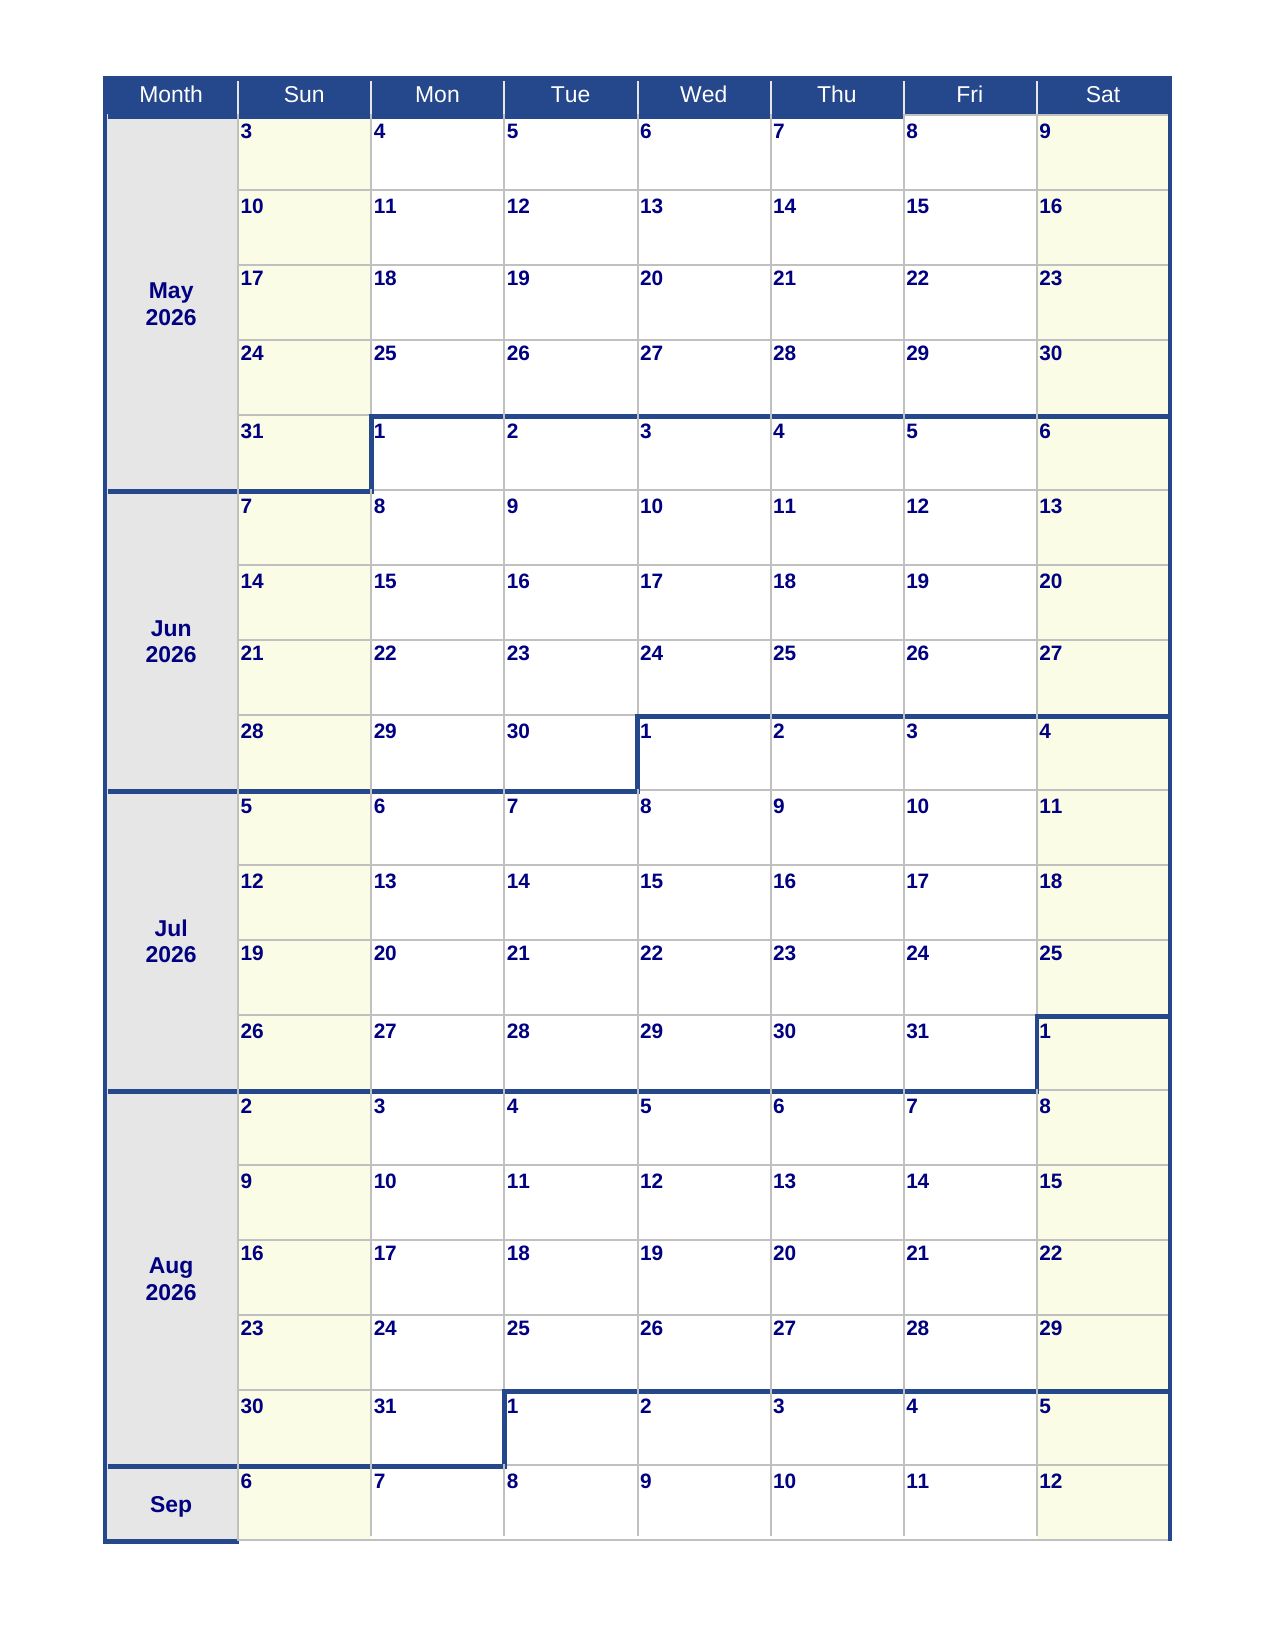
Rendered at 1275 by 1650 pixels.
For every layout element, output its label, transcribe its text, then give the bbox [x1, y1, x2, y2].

table_cell 3 [239, 119, 370, 189]
table_cell 5 [639, 1094, 770, 1164]
table_cell 31 [905, 1016, 1035, 1089]
table_header Tue [505, 81, 637, 114]
table_cell 24 [239, 341, 370, 414]
table_cell 14 [505, 866, 637, 939]
table_cell 8 [372, 491, 503, 564]
table_cell 18 [372, 266, 503, 339]
table_cell 18 [1038, 866, 1168, 939]
table_cell 4 [372, 119, 503, 189]
table_cell 9 [505, 491, 637, 564]
table_cell 13 [1038, 491, 1168, 564]
table_cell 20 [372, 941, 503, 1014]
table_cell 24 [905, 941, 1036, 1014]
table_cell 4 [505, 1094, 637, 1164]
table_cell 7 [505, 794, 637, 864]
table_cell 11 [1038, 791, 1168, 864]
table_cell 5 [905, 419, 1036, 489]
table_cell 17 [372, 1241, 503, 1314]
table_header Month [107, 81, 237, 114]
table_cell 13 [772, 1166, 903, 1239]
table_cell 15 [639, 866, 770, 939]
table_cell 28 [239, 716, 370, 789]
table_cell 27 [372, 1016, 503, 1089]
table_cell 29 [639, 1016, 770, 1089]
table_cell 12 [505, 191, 637, 264]
table_cell Aug 2026 [107, 1090, 237, 1464]
table_cell Sep 2026 [107, 1465, 237, 1539]
table_cell 25 [772, 641, 903, 714]
table_header Sun [239, 81, 370, 114]
table_cell 17 [239, 266, 370, 339]
table_cell Jun 2026 [107, 490, 237, 789]
table_cell 15 [1038, 1166, 1168, 1239]
table_cell 19 [239, 941, 370, 1014]
table_cell 4 [1038, 719, 1168, 789]
table_cell Jul 2026 [107, 790, 237, 1089]
table_cell 9 [239, 1166, 370, 1239]
table_cell 10 [372, 1166, 503, 1239]
table_cell 5 [239, 794, 370, 864]
table_cell 23 [772, 941, 903, 1014]
table_cell 11 [505, 1166, 637, 1239]
table_cell 2 [239, 1094, 370, 1164]
table_cell 10 [905, 791, 1036, 864]
table_header Sat [1038, 81, 1168, 114]
table_cell 16 [1038, 191, 1168, 264]
table_cell 16 [239, 1241, 370, 1314]
table_cell 12 [1037, 1466, 1168, 1539]
table_cell 22 [372, 641, 503, 714]
table_cell 16 [772, 866, 903, 939]
table_cell 1 [640, 719, 770, 789]
table_cell 8 [504, 1466, 638, 1539]
table_cell 23 [239, 1316, 370, 1389]
table_cell 21 [772, 266, 903, 339]
table_cell 24 [372, 1316, 503, 1389]
table_cell 18 [772, 566, 903, 639]
table_cell 26 [239, 1016, 370, 1089]
table_cell 8 [639, 791, 770, 864]
table_cell 14 [905, 1166, 1036, 1239]
table_cell 25 [505, 1316, 637, 1389]
table_cell 11 [372, 191, 503, 264]
table_cell 25 [1038, 941, 1168, 1014]
table_cell 6 [639, 119, 770, 189]
table_cell 9 [1038, 116, 1168, 189]
table_cell 10 [771, 1466, 904, 1539]
table_cell 7 [239, 494, 370, 564]
table_cell 3 [639, 419, 770, 489]
table_cell 19 [639, 1241, 770, 1314]
table_cell 30 [505, 716, 635, 789]
table_cell 8 [1038, 1091, 1168, 1164]
table_cell 21 [905, 1241, 1036, 1314]
table_cell 15 [372, 566, 503, 639]
table_cell 2 [505, 419, 637, 489]
table_cell 11 [904, 1466, 1037, 1539]
table_cell 29 [905, 341, 1036, 414]
table_cell 8 [905, 116, 1036, 189]
table_cell 17 [905, 866, 1036, 939]
table_cell 31 [372, 1391, 502, 1464]
table_cell 27 [639, 341, 770, 414]
table_cell 21 [505, 941, 637, 1014]
table_cell 23 [1038, 266, 1168, 339]
table_cell 7 [371, 1469, 504, 1539]
table_cell 9 [772, 791, 903, 864]
table_cell 30 [239, 1391, 370, 1464]
table_cell 20 [772, 1241, 903, 1314]
table_cell 6 [239, 1469, 371, 1539]
table_cell 26 [905, 641, 1036, 714]
table_cell 28 [905, 1316, 1036, 1389]
table_cell 3 [772, 1394, 903, 1464]
table_cell 4 [905, 1394, 1036, 1464]
table_cell May 2026 [107, 115, 237, 489]
table_cell 13 [372, 866, 503, 939]
table_cell 18 [505, 1241, 637, 1314]
table_cell 12 [239, 866, 370, 939]
table_cell 4 [772, 419, 903, 489]
table_cell 26 [639, 1316, 770, 1389]
table_cell 7 [772, 119, 903, 189]
table_cell 22 [639, 941, 770, 1014]
table_cell 27 [772, 1316, 903, 1389]
table_cell 2 [639, 1394, 770, 1464]
table_cell 1 [507, 1394, 637, 1464]
table_header Mon [372, 81, 503, 114]
table_cell 12 [905, 491, 1036, 564]
table_cell 9 [638, 1466, 771, 1539]
table_cell 27 [1038, 641, 1168, 714]
table_cell 20 [1038, 566, 1168, 639]
table_cell 23 [505, 641, 637, 714]
table_cell 14 [772, 191, 903, 264]
table_cell 28 [505, 1016, 637, 1089]
table_cell 21 [239, 641, 370, 714]
table_cell 6 [372, 794, 503, 864]
table_header Fri [905, 81, 1036, 114]
table_cell 31 [239, 416, 369, 489]
table_cell 28 [772, 341, 903, 414]
table_cell 20 [639, 266, 770, 339]
table_cell 16 [505, 566, 637, 639]
table_cell 3 [905, 719, 1036, 789]
table_cell 19 [505, 266, 637, 339]
table_cell 10 [239, 191, 370, 264]
table_cell 30 [772, 1016, 903, 1089]
table_cell 19 [905, 566, 1036, 639]
table_cell 5 [505, 119, 637, 189]
table_cell 3 [372, 1094, 503, 1164]
table_cell 2 [772, 719, 903, 789]
table_cell 25 [372, 341, 503, 414]
table_cell 22 [905, 266, 1036, 339]
table_cell 29 [372, 716, 503, 789]
table_cell 24 [639, 641, 770, 714]
table_cell 6 [1038, 419, 1168, 489]
table_cell 17 [639, 566, 770, 639]
table_cell 26 [505, 341, 637, 414]
table_cell 13 [639, 191, 770, 264]
table_cell 5 [1038, 1394, 1168, 1464]
table_cell 12 [639, 1166, 770, 1239]
table_cell 15 [905, 191, 1036, 264]
table_cell 1 [374, 419, 503, 489]
table_cell 10 [639, 491, 770, 564]
table_cell 1 [1039, 1019, 1168, 1089]
table_cell 29 [1038, 1316, 1168, 1389]
table_cell 22 [1038, 1241, 1168, 1314]
table_cell 14 [239, 566, 370, 639]
table_cell 11 [772, 491, 903, 564]
table_cell 7 [905, 1094, 1036, 1164]
table_cell 30 [1038, 341, 1168, 414]
table_header Wed [639, 81, 770, 114]
table_cell 6 [772, 1094, 903, 1164]
table_header Thu [772, 81, 903, 114]
